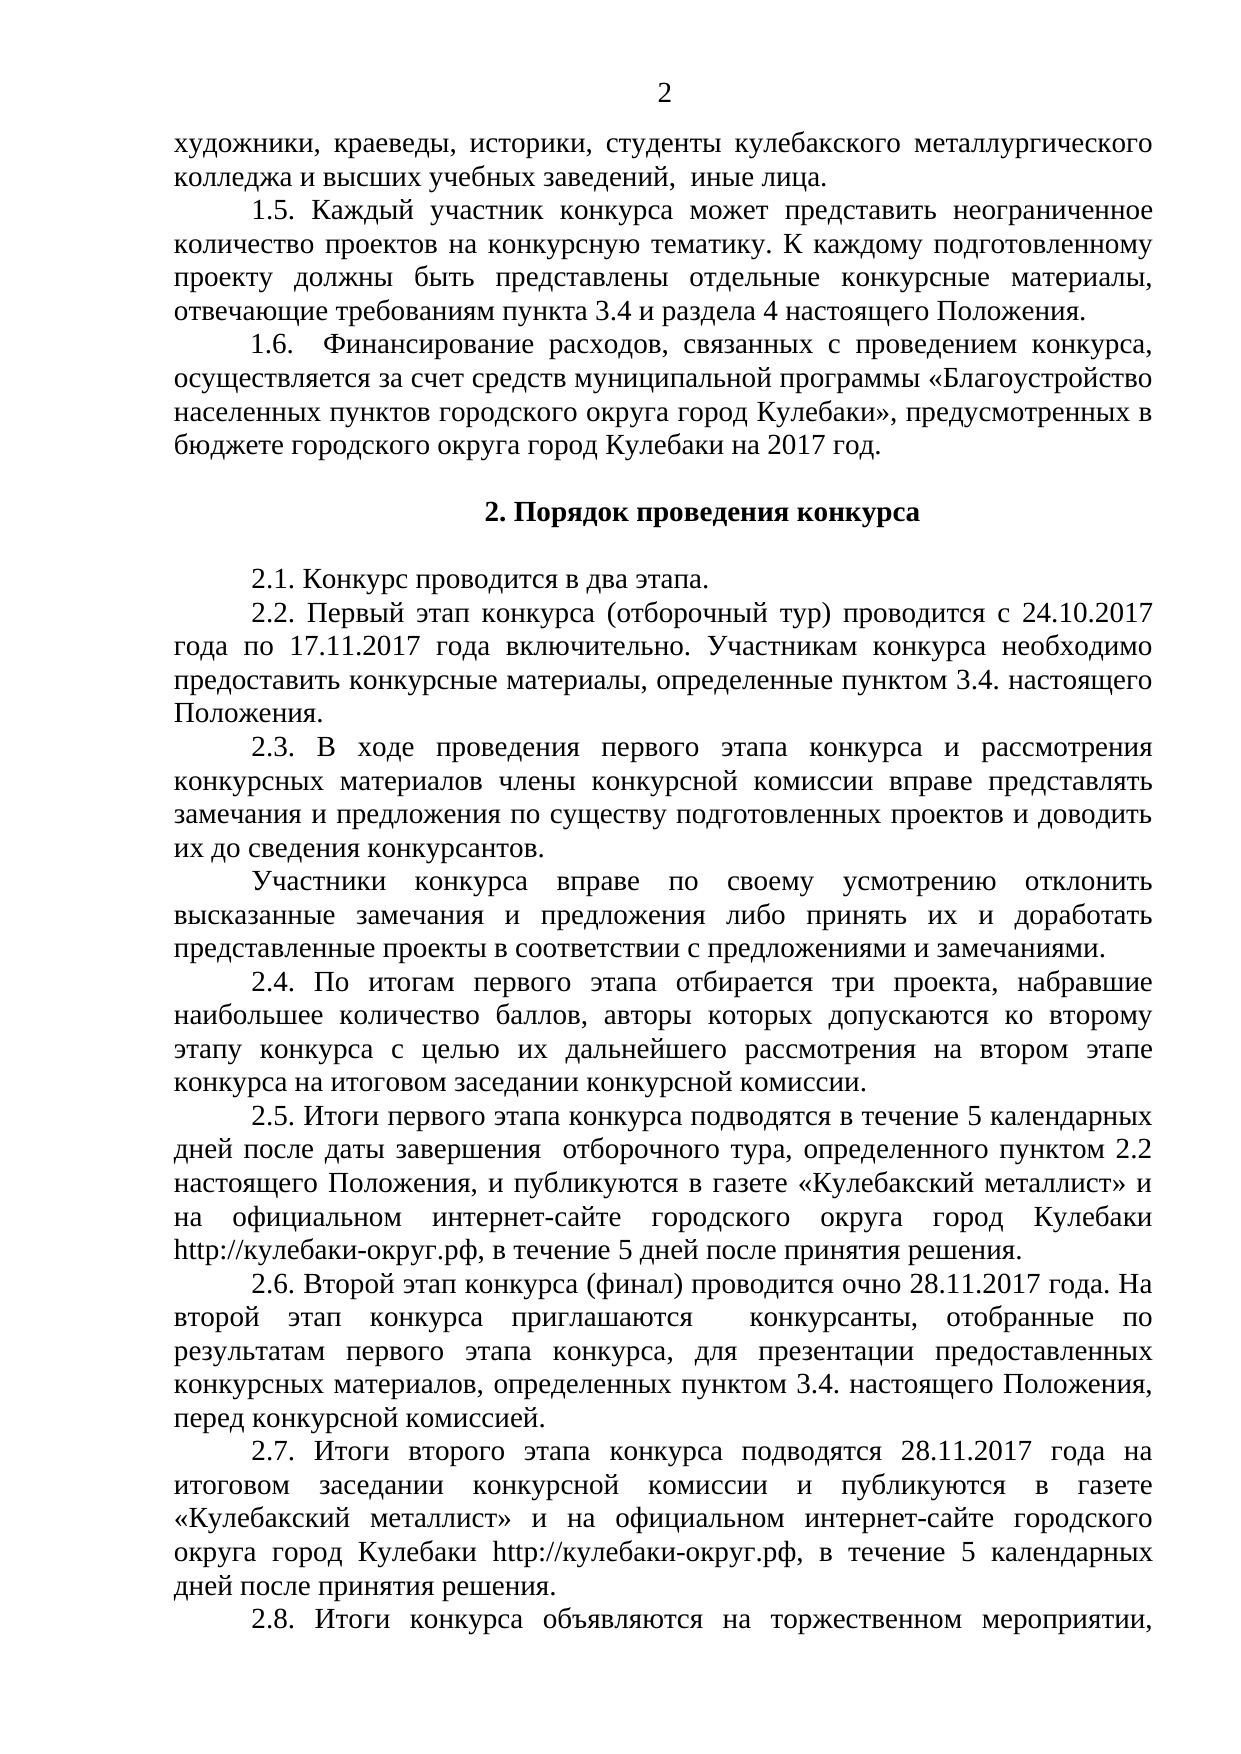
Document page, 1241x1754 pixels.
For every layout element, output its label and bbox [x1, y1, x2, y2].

table_header [151, 125, 1178, 1635]
